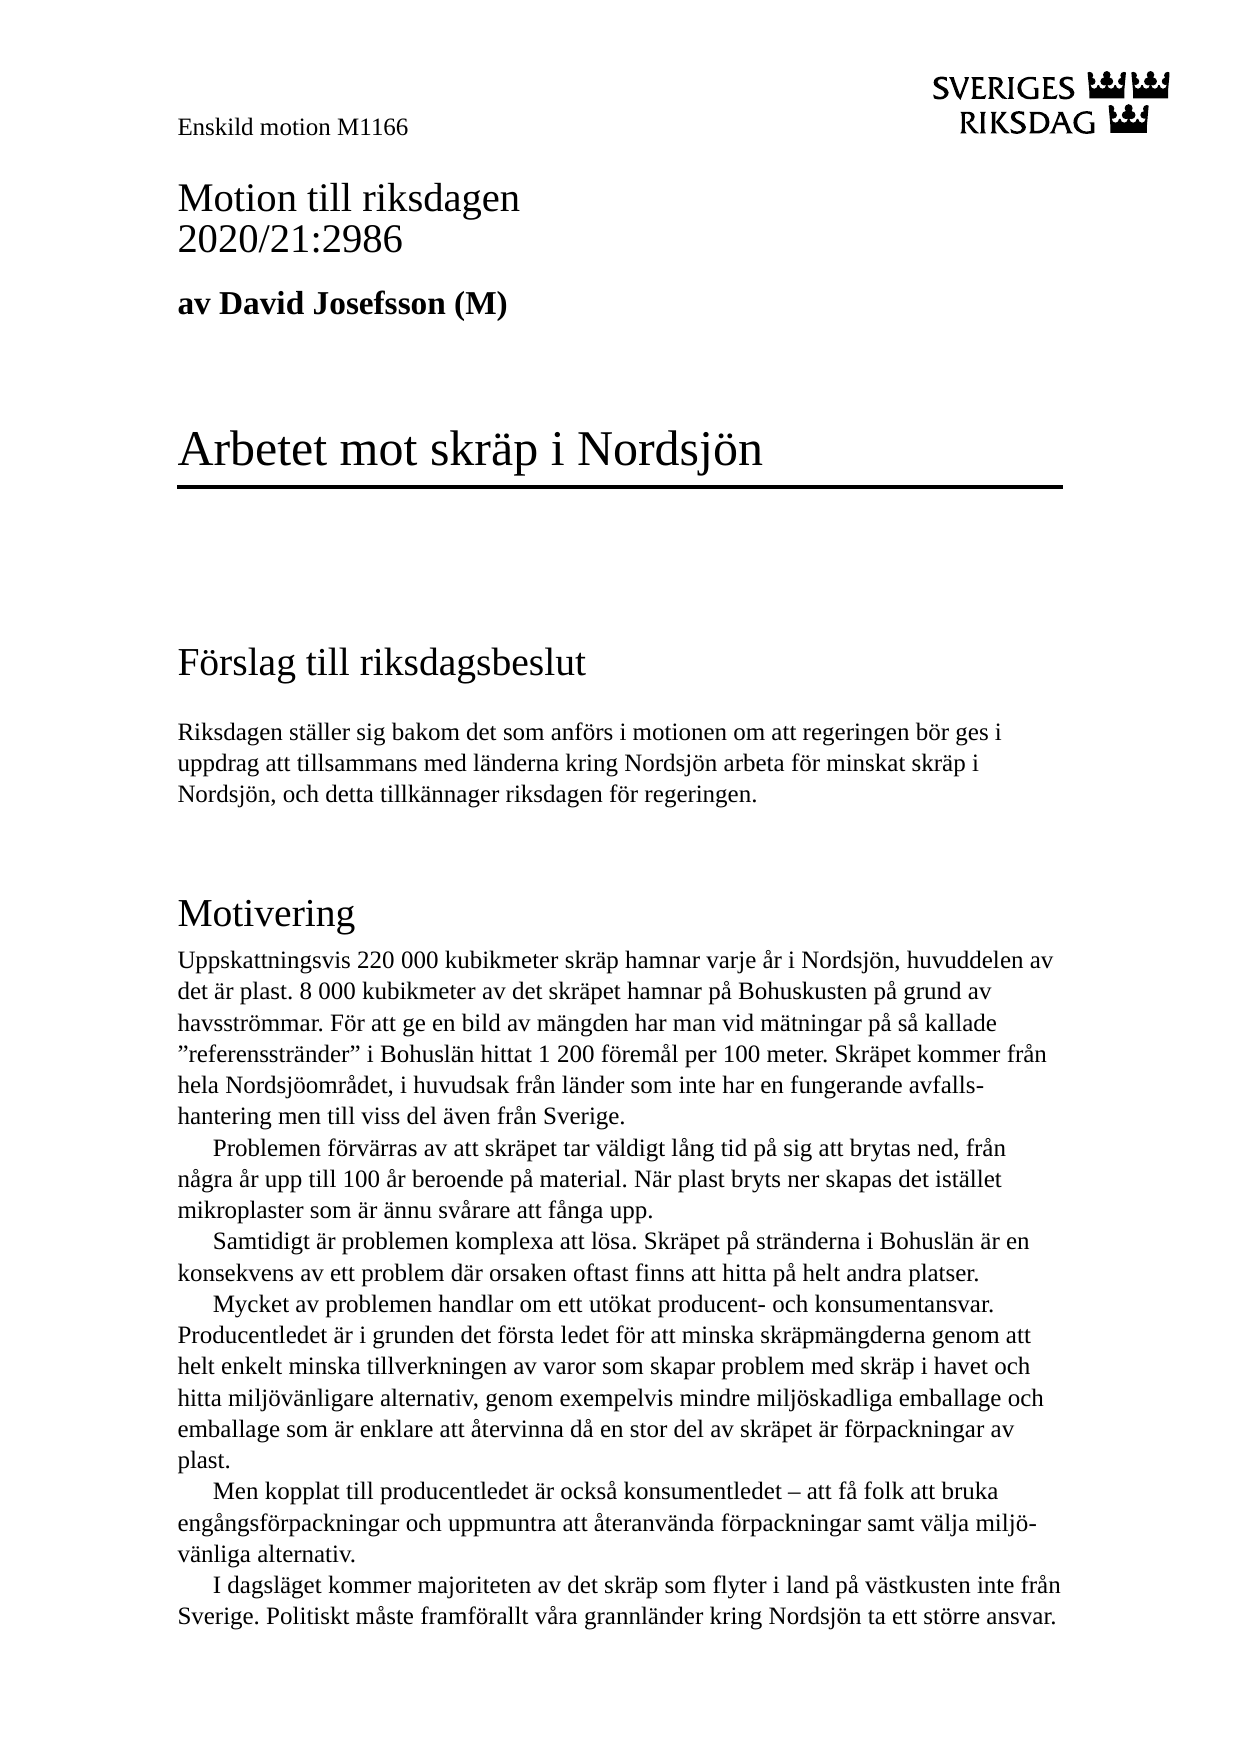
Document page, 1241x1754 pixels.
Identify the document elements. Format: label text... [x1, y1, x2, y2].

text Samtidigt är problemen komplexa att lösa. Skräpet på stränderna i Bohuslän är en konsekvens av ett problem där orsaken oftast finns att hitta på helt andra platser. [177, 1224, 1063, 1286]
text Men kopplat till producentledet är också konsumentledet – att få folk att bruka engångsförpackningar och uppmuntra att återanvända förpackningar samt välja miljövänliga alternativ. [177, 1474, 1063, 1568]
text Uppskattningsvis 220 000 kubikmeter skräp hamnar varje år i Nordsjön, huvuddelen av det är plast. 8 000 kubikmeter av det skräpet hamnar på Bohuskusten på grund av havsströmmar. För att ge en bild av mängden har man vid mätningar på så kallade ”referensstränder” i Bohuslän hittat 1 200 föremål per 100 meter. Skräpet kommer från hela Nordsjöområdet, i huvudsak från länder som inte har en fungerande avfallshantering men till viss del även från Sverige. [177, 943, 1063, 1130]
text Problemen förvärras av att skräpet tar väldigt lång tid på sig att brytas ned, från några år upp till 100 år beroende på material. När plast bryts ner skapas det istället mikroplaster som är ännu svårare att fånga upp. [177, 1130, 1063, 1224]
text Mycket av problemen handlar om ett utökat producent- och konsumentansvar. Producentledet är i grunden det första ledet för att minska skräpmängderna genom att helt enkelt minska tillverkningen av varor som skapar problem med skräp i havet och hitta miljövänligare alternativ, genom exempelvis mindre miljöskadliga emballage och emballage som är enklare att återvinna då en stor del av skräpet är förpackningar av plast. [177, 1286, 1063, 1474]
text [177, 1568, 1063, 1630]
